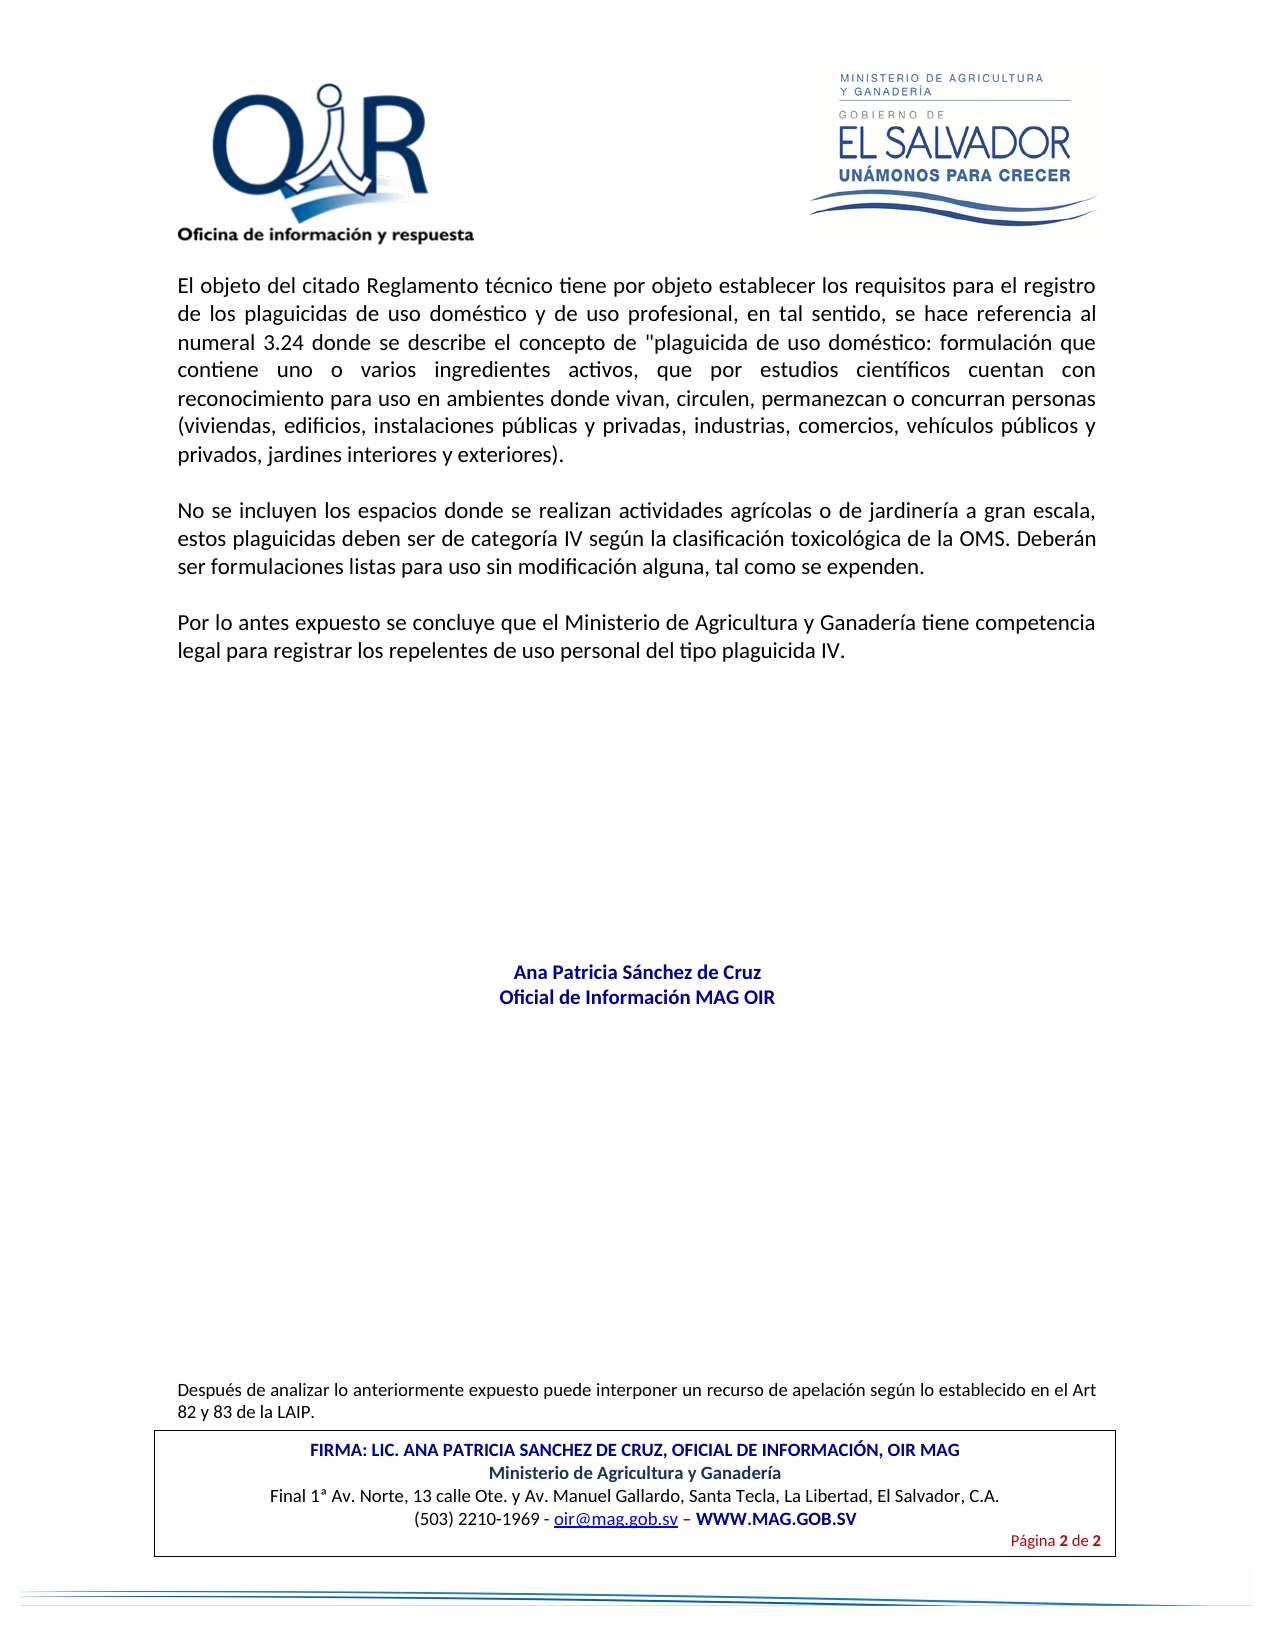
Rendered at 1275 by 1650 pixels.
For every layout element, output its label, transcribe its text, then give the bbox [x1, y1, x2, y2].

text Oficial de Información MAG OIR [177, 984, 1098, 1010]
picture [19, 1565, 1254, 1606]
picture [803, 53, 1105, 247]
picture [177, 73, 475, 247]
text No se incluyen los espacios donde se realizan actividades agrícolas o de jardinería a gran escala, estos plaguicidas deben ser de categoría IV según la clasificación toxicológica de la OMS. Deberán ser formulaciones listas para uso sin modificación alguna, tal como se expenden. [177, 496, 1098, 580]
text Ana Patricia Sánchez de Cruz [177, 959, 1098, 984]
text Por lo antes expuesto se concluye que el Ministerio de Agricultura y Ganadería tiene competencia legal para registrar los repelentes de uso personal del tipo plaguicida IV. [177, 608, 1098, 664]
text El objeto del citado Reglamento técnico tiene por objeto establecer los requisitos para el registro de los plaguicidas de uso doméstico y de uso profesional, en tal sentido, se hace referencia al numeral 3.24 donde se describe el concepto de "plaguicida de uso doméstico: formulación que contiene uno o varios ingredientes activos, que por estudios científicos cuentan con reconocimiento para uso en ambientes donde vivan, circulen, permanezcan o concurran personas (viviendas, edificios, instalaciones públicas y privadas, industrias, comercios, vehículos públicos y privados, jardines interiores y exteriores). [177, 272, 1098, 468]
